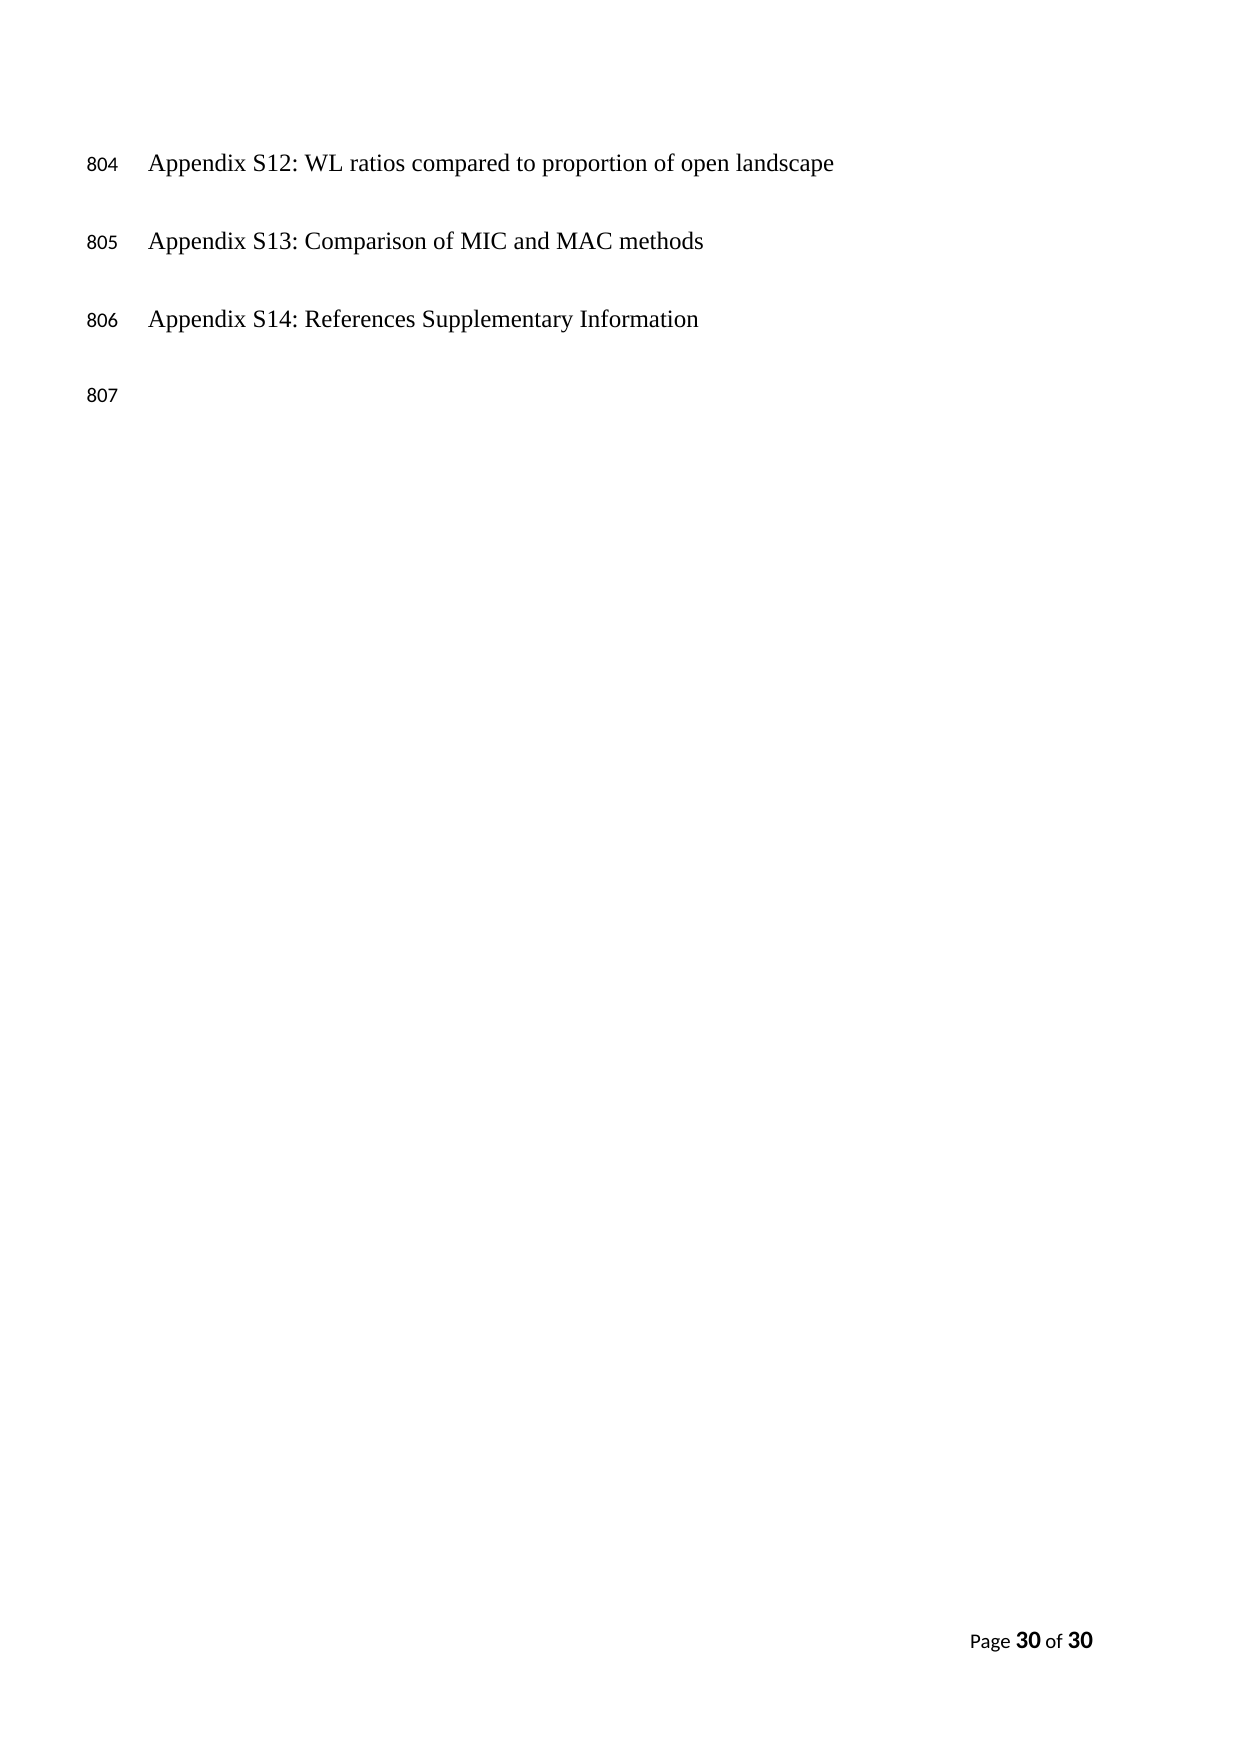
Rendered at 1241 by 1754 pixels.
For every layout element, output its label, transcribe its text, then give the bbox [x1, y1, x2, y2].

text Appendix S12: WL ratios compared to proportion of open landscape [148, 148, 1093, 176]
text Appendix S14: References Supplementary Information [148, 304, 1093, 333]
text Appendix S13: Comparison of MIC and MAC methods [148, 226, 1093, 255]
